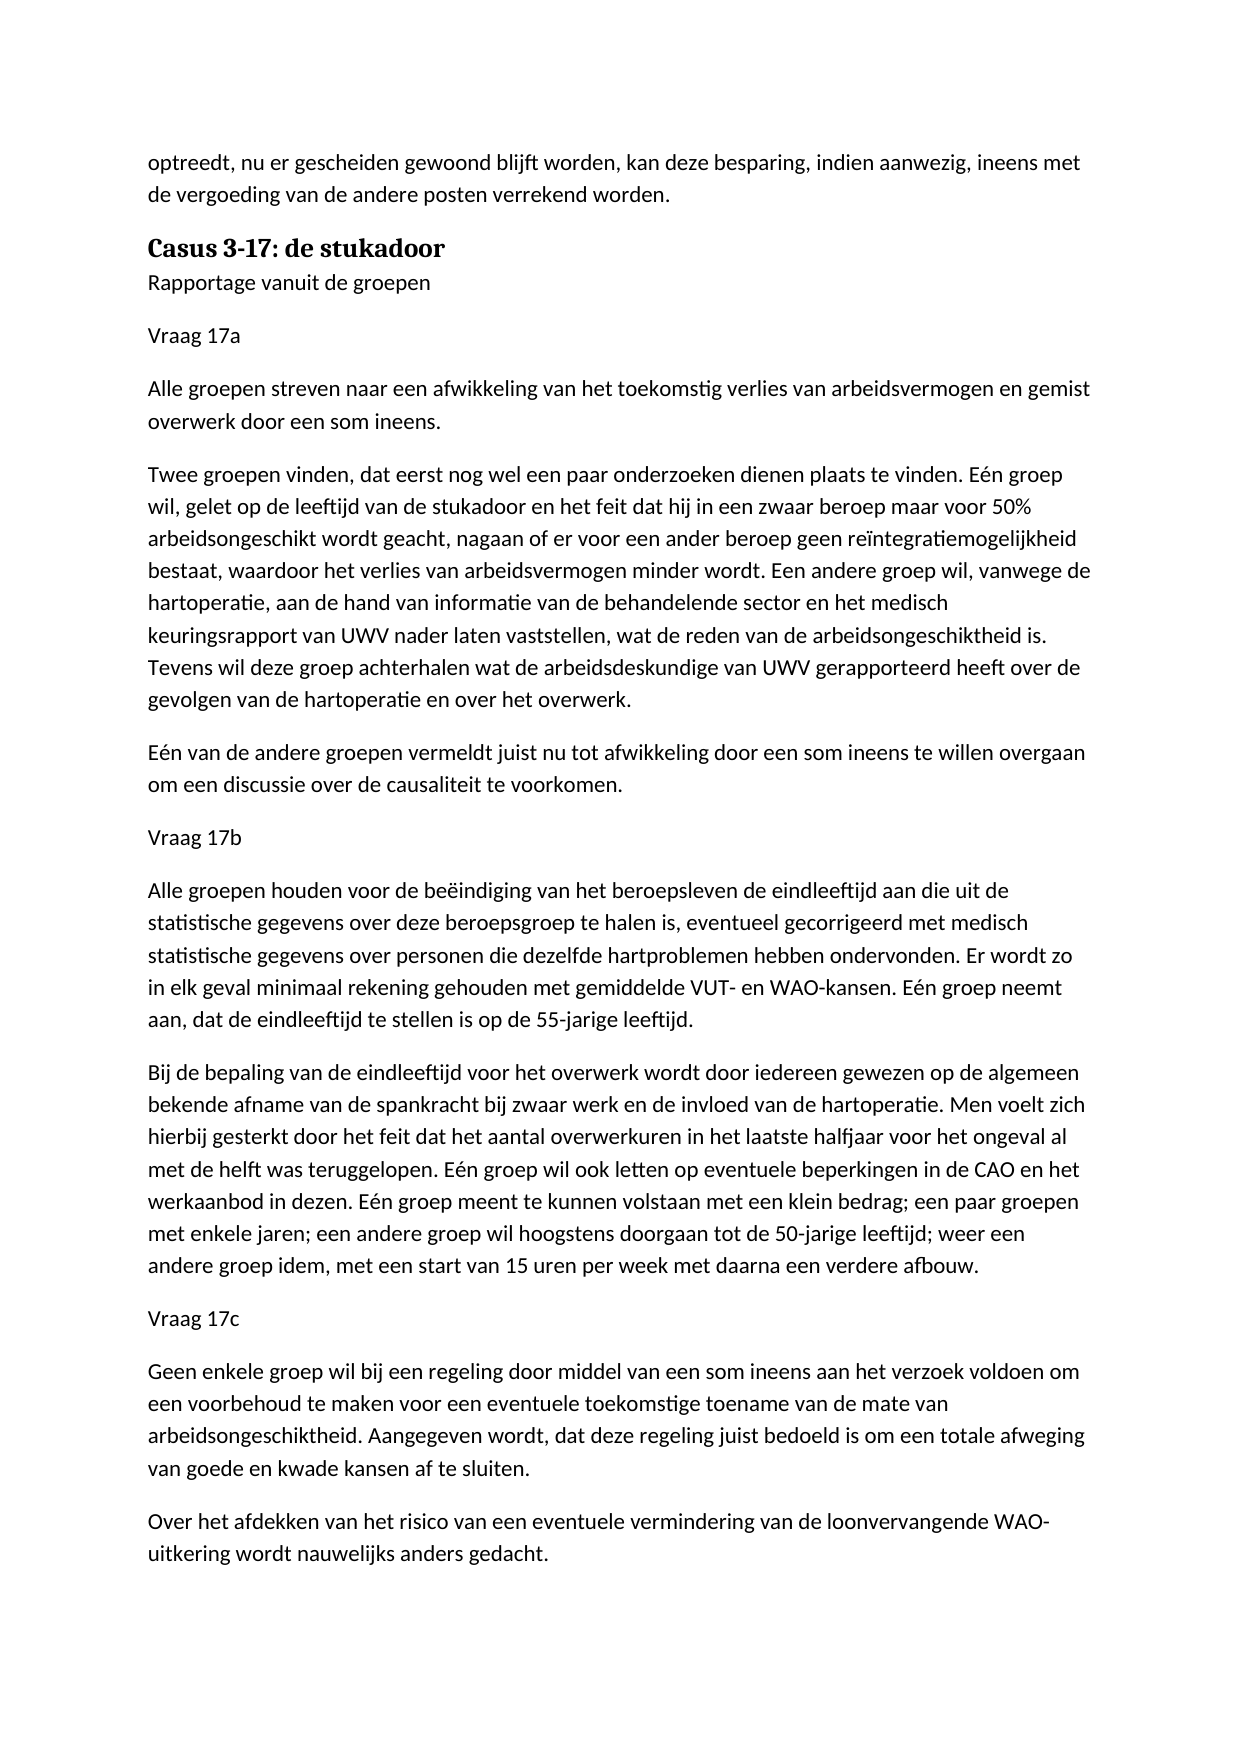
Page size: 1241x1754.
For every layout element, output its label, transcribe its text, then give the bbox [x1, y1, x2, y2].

subtitle Casus 3-17: de stukadoor [148, 233, 1093, 264]
text Vraag 17b [148, 823, 1093, 851]
text Bij de bepaling van de eindleeftijd voor het overwerk wordt door iedereen gewezen op de algemeen bekende afname van de spankracht bij zwaar werk en de invloed van de hartoperatie. Men voelt zich hierbij gesterkt door het feit dat het aantal overwerkuren in het laatste halfjaar voor het ongeval al met de helft was teruggelopen. Eén groep wil ook letten op eventuele beperkingen in de CAO en het werkaanbod in dezen. Eén groep meent te kunnen volstaan met een klein bedrag; een paar groepen met enkele jaren; een andere groep wil hoogstens doorgaan tot de 50-jarige leeftijd; weer een andere groep idem, met een start van 15 uren per week met daarna een verdere afbouw. [148, 1058, 1093, 1279]
text Alle groepen houden voor de beëindiging van het beroepsleven de eindleeftijd aan die uit de statistische gegevens over deze beroepsgroep te halen is, eventueel gecorrigeerd met medisch statistische gegevens over personen die dezelfde hartproblemen hebben ondervonden. Er wordt zo in elk geval minimaal rekening gehouden met gemiddelde VUT- en WAO-kansen. Eén groep neemt aan, dat de eindleeftijd te stellen is op de 55-jarige leeftijd. [148, 876, 1093, 1033]
text Over het afdekken van het risico van een eventuele vermindering van de loonvervangende WAO-uitkering wordt nauwelijks anders gedacht. [148, 1507, 1093, 1567]
text Rapportage vanuit de groepen [148, 268, 1093, 297]
text Twee groepen vinden, dat eerst nog wel een paar onderzoeken dienen plaats te vinden. Eén groep wil, gelet op de leeftijd van de stukadoor en het feit dat hij in een zwaar beroep maar voor 50% arbeidsongeschikt wordt geacht, nagaan of er voor een ander beroep geen reïntegratiemogelijkheid bestaat, waardoor het verlies van arbeidsvermogen minder wordt. Een andere groep wil, vanwege de hartoperatie, aan de hand van informatie van de behandelende sector en het medisch keuringsrapport van UWV nader laten vaststellen, wat de reden van de arbeidsongeschiktheid is. Tevens wil deze groep achterhalen wat de arbeidsdeskundige van UWV gerapporteerd heeft over de gevolgen van de hartoperatie en over het overwerk. [148, 460, 1093, 713]
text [148, 148, 1093, 208]
text Geen enkele groep wil bij een regeling door middel van een som ineens aan het verzoek voldoen om een voorbehoud te maken voor een eventuele toekomstige toename van de mate van arbeidsongeschiktheid. Aangegeven wordt, dat deze regeling juist bedoeld is om een totale afweging van goede en kwade kansen af te sluiten. [148, 1357, 1093, 1482]
text Eén van de andere groepen vermeldt juist nu tot afwikkeling door een som ineens te willen overgaan om een discussie over de causaliteit te voorkomen. [148, 738, 1093, 798]
text Alle groepen streven naar een afwikkeling van het toekomstig verlies van arbeidsvermogen en gemist overwerk door een som ineens. [148, 374, 1093, 435]
text Vraag 17a [148, 322, 1093, 349]
text Vraag 17c [148, 1304, 1093, 1332]
